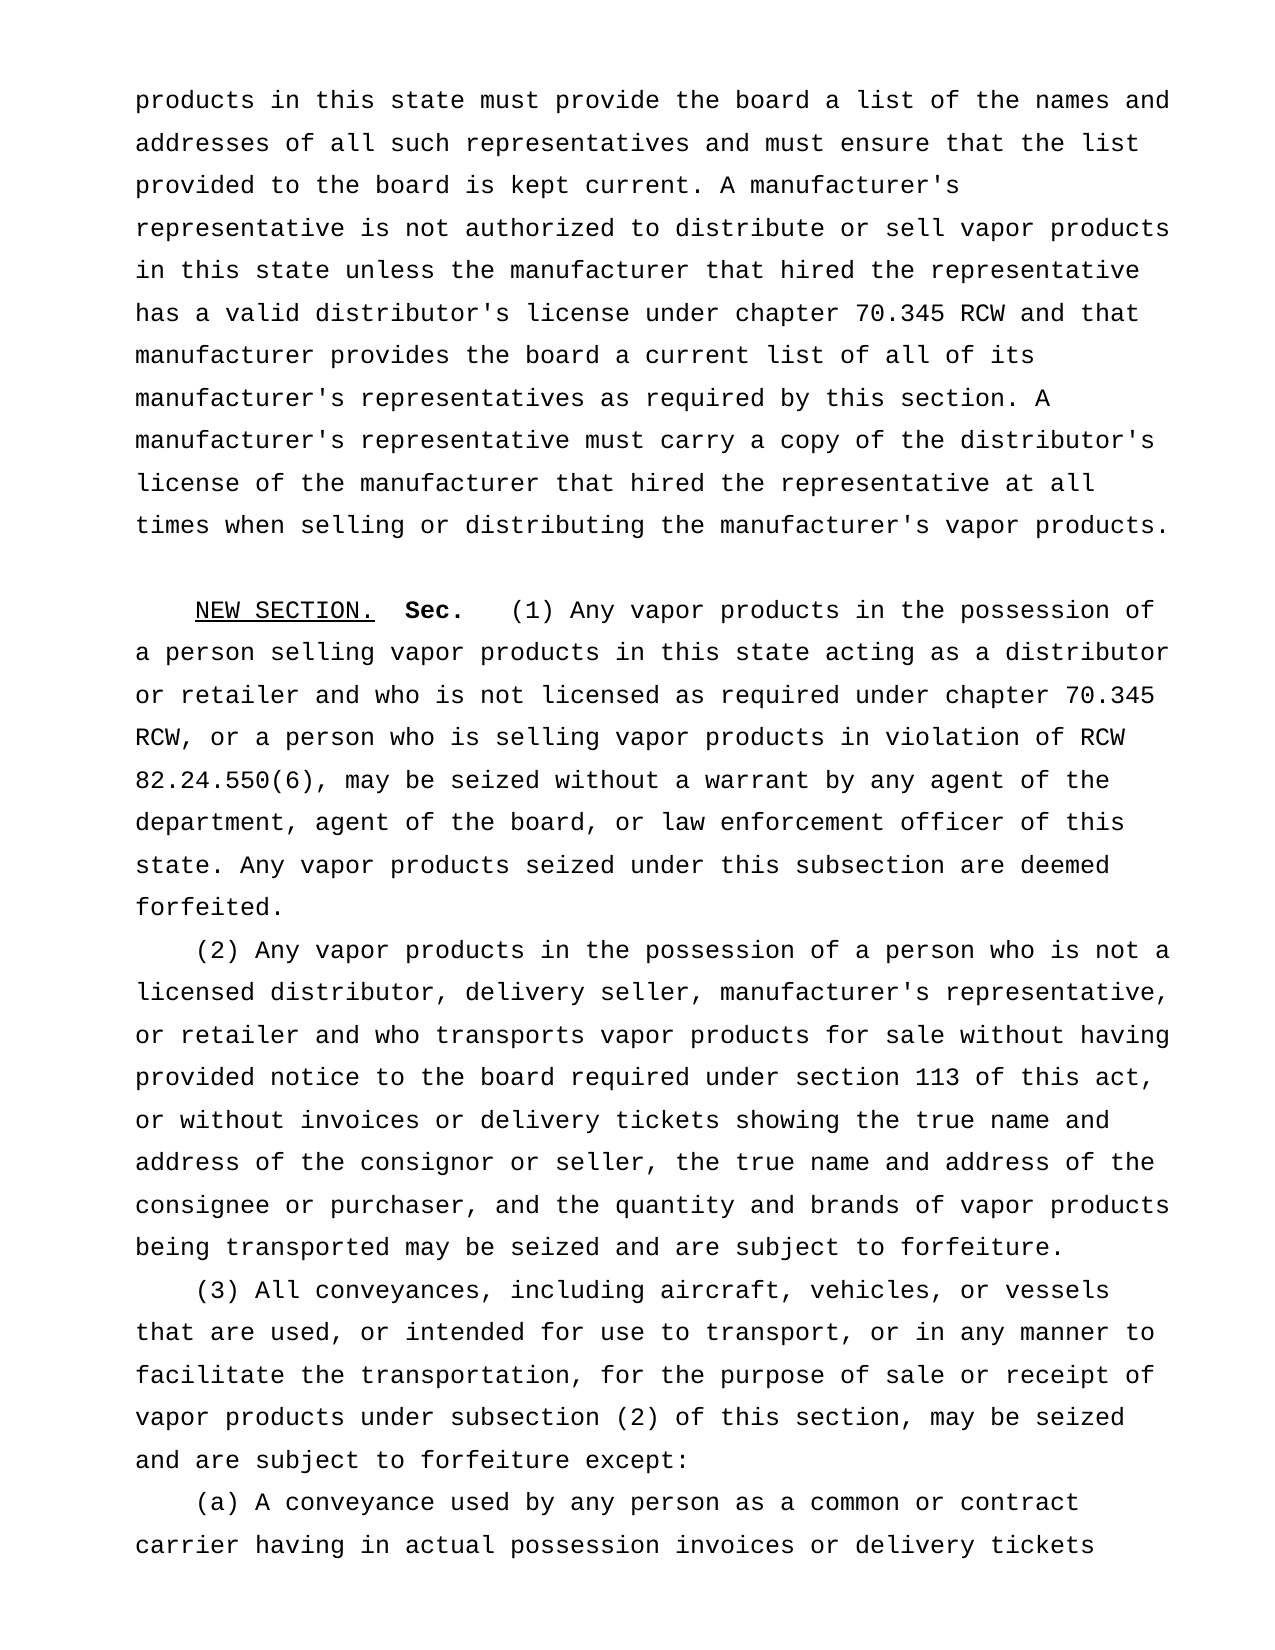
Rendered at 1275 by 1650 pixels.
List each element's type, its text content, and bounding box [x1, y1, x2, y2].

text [135, 75, 1170, 542]
text (2) Any vapor products in the possession of a person who is not a licensed distributor, delivery seller, manufacturer's representative, or retailer and who transports vapor products for sale without having provided notice to the board required under section 113 of this act, or without invoices or delivery tickets showing the true name and address of the consignor or seller, the true name and address of the consignee or purchaser, and the quantity and brands of vapor products being transported may be seized and are subject to forfeiture. [135, 924, 1170, 1264]
text (3) All conveyances, including aircraft, vehicles, or vessels that are used, or intended for use to transport, or in any manner to facilitate the transportation, for the purpose of sale or receipt of vapor products under subsection (2) of this section, may be seized and are subject to forfeiture except: [135, 1264, 1170, 1477]
text NEW SECTION. Sec. (1) Any vapor products in the possession of a person selling vapor products in this state acting as a distributor or retailer and who is not licensed as required under chapter 70.345 RCW, or a person who is selling vapor products in violation of RCW 82.24.550(6), may be seized without a warrant by any agent of the department, agent of the board, or law enforcement officer of this state. Any vapor products seized under this subsection are deemed forfeited. [135, 584, 1170, 924]
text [135, 1477, 1170, 1562]
